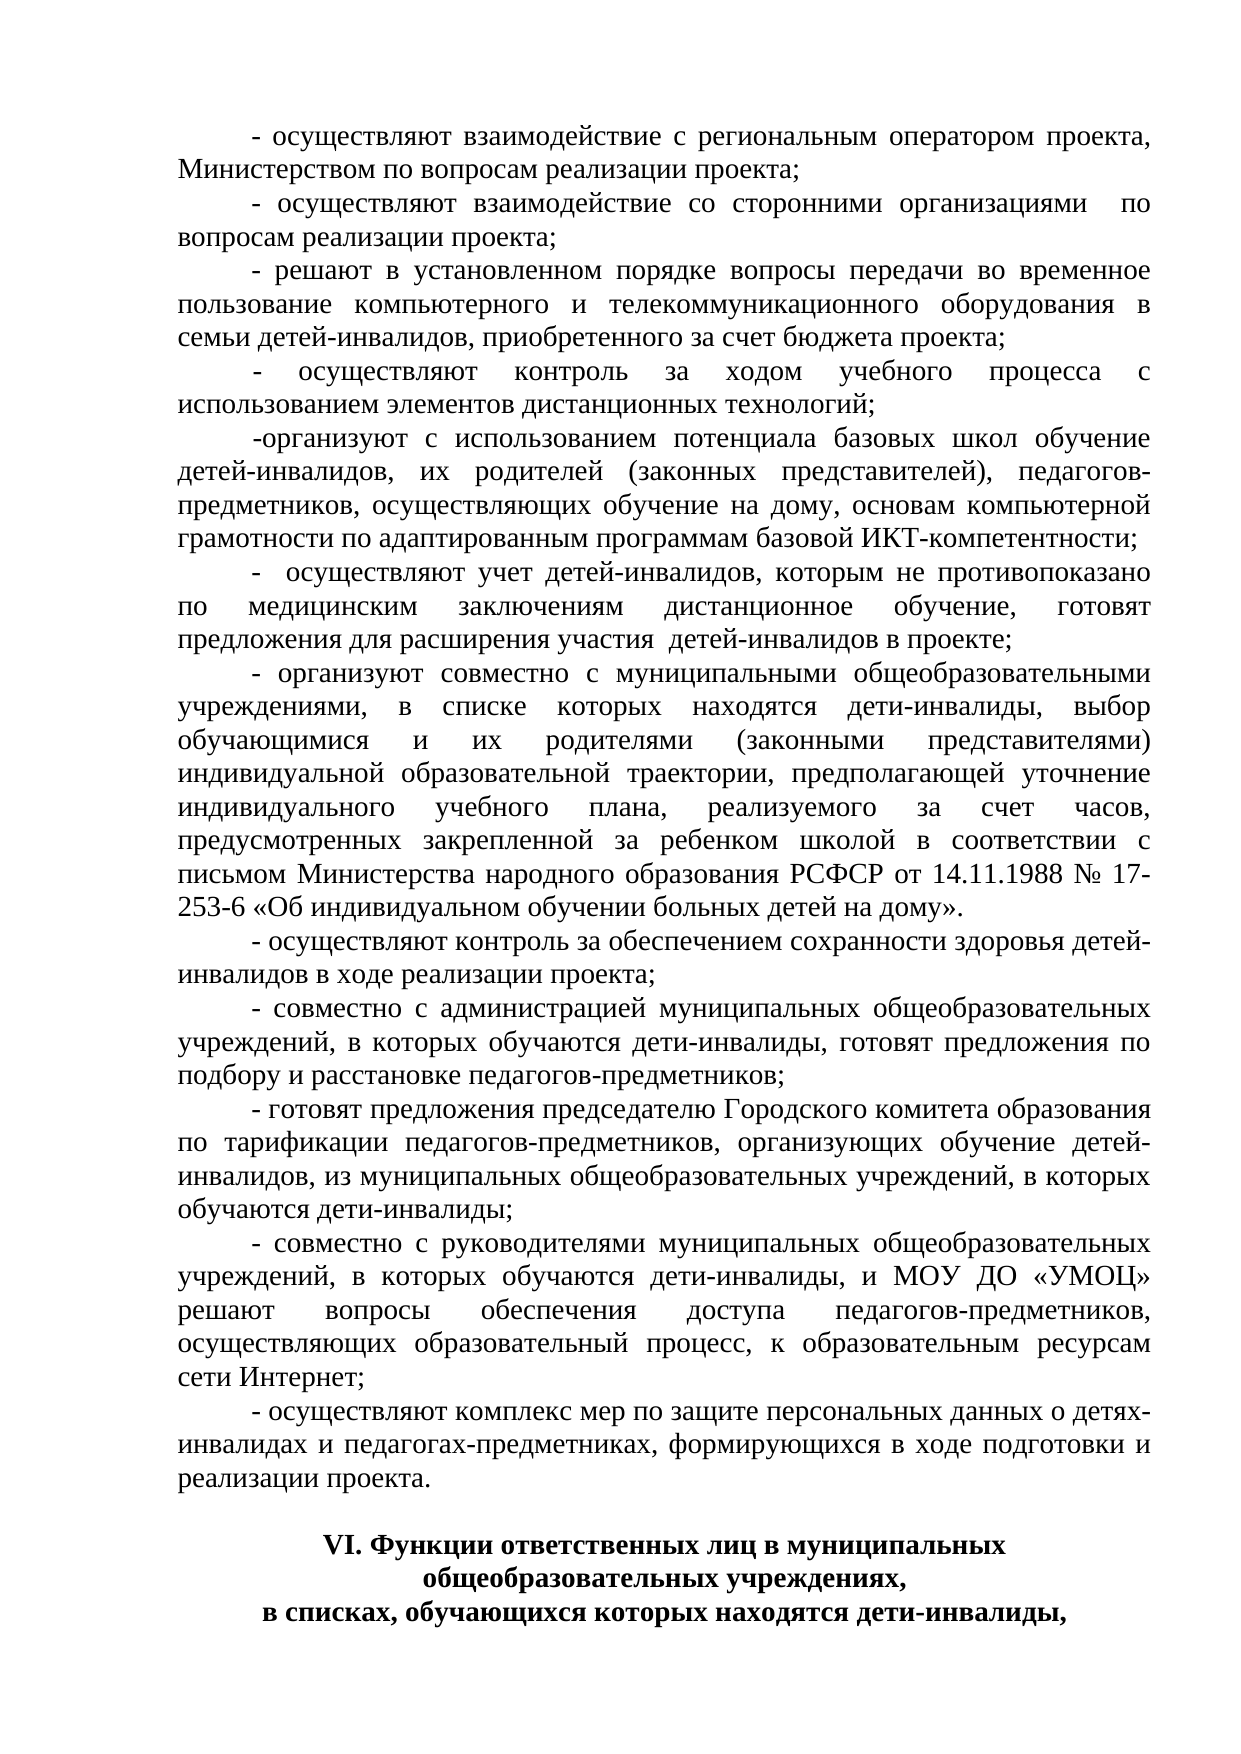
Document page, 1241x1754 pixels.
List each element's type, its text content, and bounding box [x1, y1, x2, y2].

text - осуществляют взаимодействие с региональным оператором проекта, Министерством по вопросам реализации проекта; [177, 118, 1152, 185]
text -организуют с использованием потенциала базовых школ обучение детей-инвалидов, их родителей (законных представителей), педагогов-предметников, осуществляющих обучение на дому, основам компьютерной грамотности по адаптированным программам базовой ИКТ-компетентности; [177, 420, 1152, 554]
text - готовят предложения председателю Городского комитета образования по тарификации педагогов-предметников, организующих обучение детей-инвалидов, из муниципальных общеобразовательных учреждений, в которых обучаются дети-инвалиды; [177, 1091, 1152, 1225]
text VI. Функции ответственных лиц в муниципальных общеобразовательных учреждениях, [177, 1527, 1152, 1594]
text - решают в установленном порядке вопросы передачи во временное пользование компьютерного и телекоммуникационного оборудования в семьи детей-инвалидов, приобретенного за счет бюджета проекта; [177, 252, 1152, 353]
text - совместно с руководителями муниципальных общеобразовательных учреждений, в которых обучаются дети-инвалиды, и МОУ ДО «УМОЦ» решают вопросы обеспечения доступа педагогов-предметников, осуществляющих образовательный процесс, к образовательным ресурсам сети Интернет; [177, 1225, 1152, 1393]
text - совместно с администрацией муниципальных общеобразовательных учреждений, в которых обучаются дети-инвалиды, готовят предложения по подбору и расстановке педагогов-предметников; [177, 990, 1152, 1091]
text - осуществляют комплекс мер по защите персональных данных о детях-инвалидах и педагогах-предметниках, формирующихся в ходе подготовки и реализации проекта. [177, 1393, 1152, 1493]
text в списках, обучающихся которых находятся дети-инвалиды, [177, 1594, 1152, 1627]
text - организуют совместно с муниципальными общеобразовательными учреждениями, в списке которых находятся дети-инвалиды, выбор обучающимися и их родителями (законными представителями) индивидуальной образовательной траектории, предполагающей уточнение индивидуального учебного плана, реализуемого за счет часов, предусмотренных закрепленной за ребенком школой в соответствии с письмом Министерства народного образования РСФСР от 14.11.1988 № 17-253-6 «Об индивидуальном обучении больных детей на дому». [177, 655, 1152, 923]
text - осуществляют контроль за ходом учебного процесса с использованием элементов дистанционных технологий; [177, 353, 1152, 420]
text - осуществляют контроль за обеспечением сохранности здоровья детей-инвалидов в ходе реализации проекта; [177, 923, 1152, 990]
text - осуществляют взаимодействие со сторонними организациями по вопросам реализации проекта; [177, 185, 1152, 252]
text - осуществляют учет детей-инвалидов, которым не противопоказано по медицинским заключениям дистанционное обучение, готовят предложения для расширения участия детей-инвалидов в проекте; [177, 554, 1152, 655]
